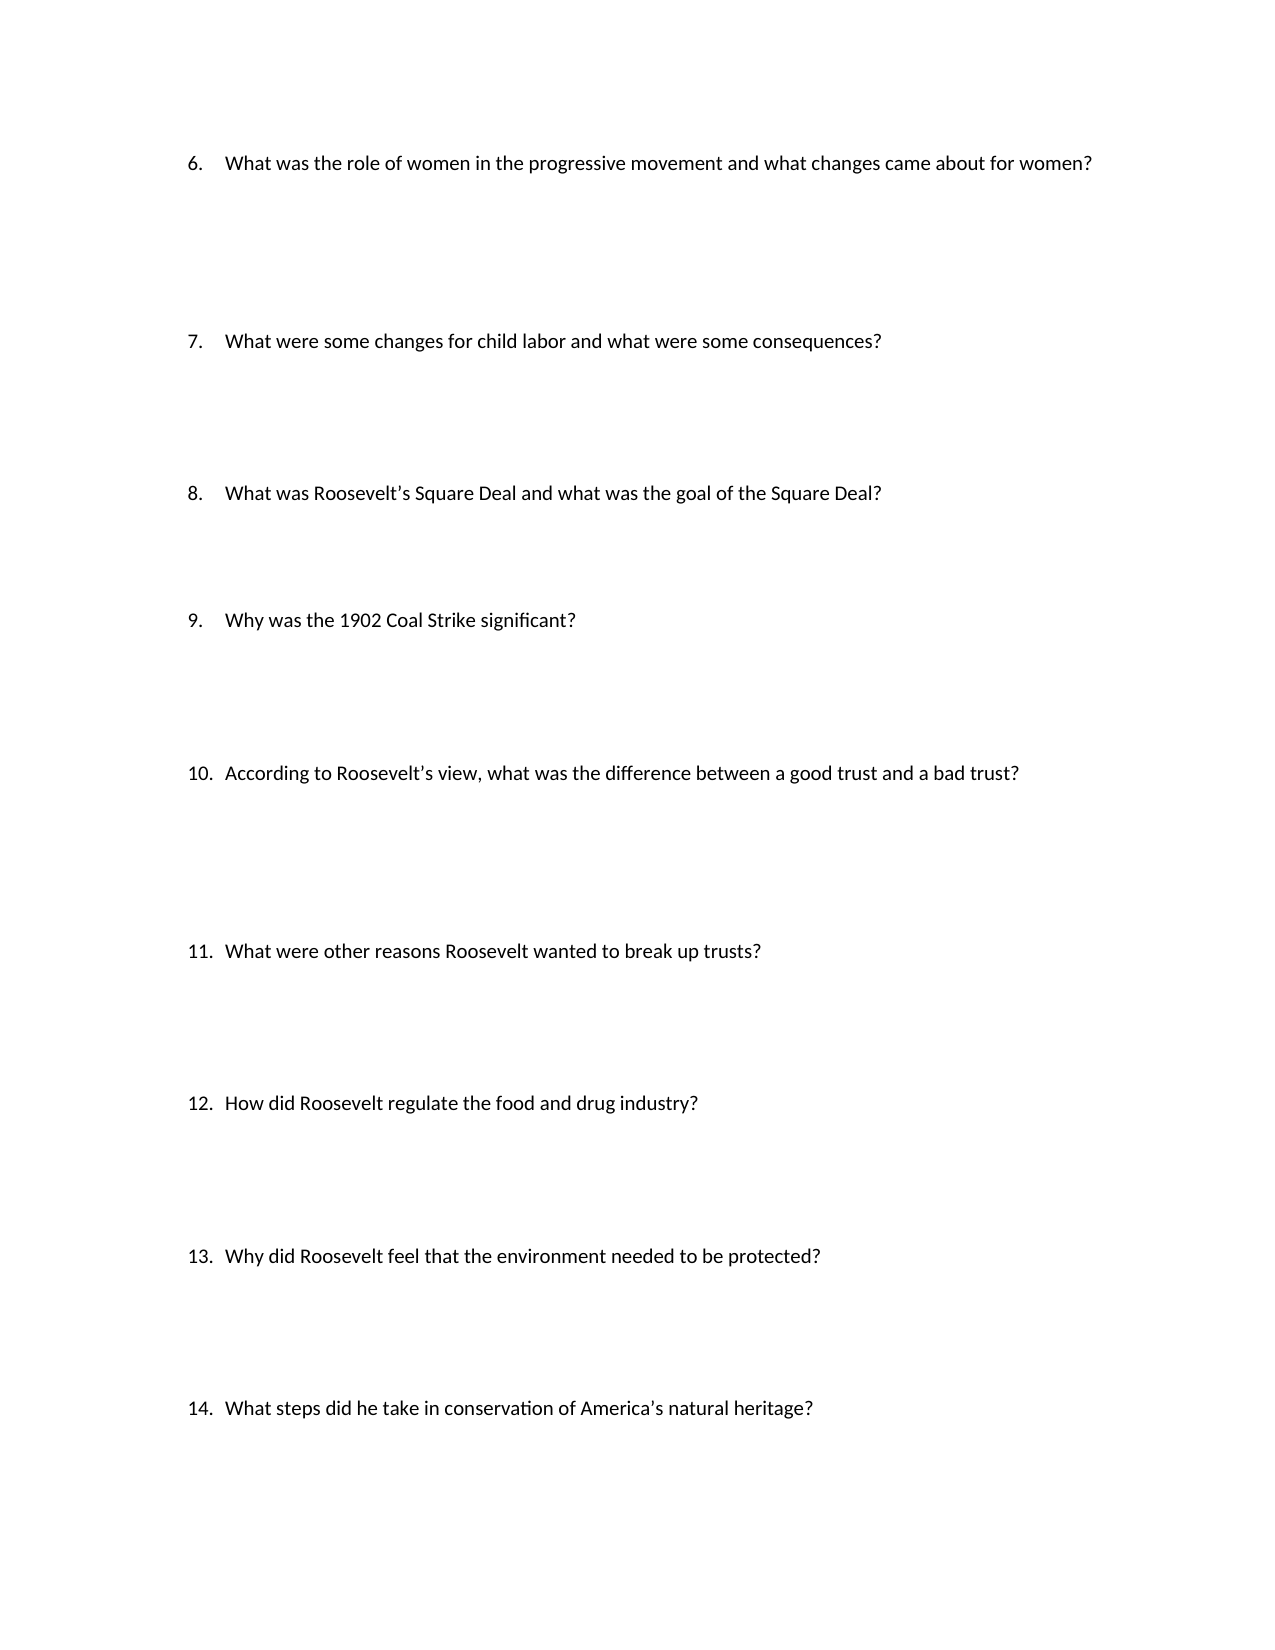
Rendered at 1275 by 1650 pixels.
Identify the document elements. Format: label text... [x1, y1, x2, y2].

list What were some changes for child labor and what were some consequences? [187, 328, 1125, 353]
list According to Roosevelt’s view, what was the difference between a good trust and a bad trust? [187, 760, 1125, 785]
list How did Roosevelt regulate the food and drug industry? [187, 1090, 1125, 1116]
list What were other reasons Roosevelt wanted to break up trusts? [187, 938, 1125, 963]
list What was Roosevelt’s Square Deal and what was the goal of the Square Deal? [187, 480, 1125, 506]
list What was the role of women in the progressive movement and what changes came about for women? [187, 150, 1125, 175]
list What steps did he take in conservation of America’s natural heritage? [187, 1395, 1125, 1421]
list Why did Roosevelt feel that the environment needed to be protected? [187, 1243, 1125, 1268]
list Why was the 1902 Coal Strike significant? [187, 607, 1125, 633]
